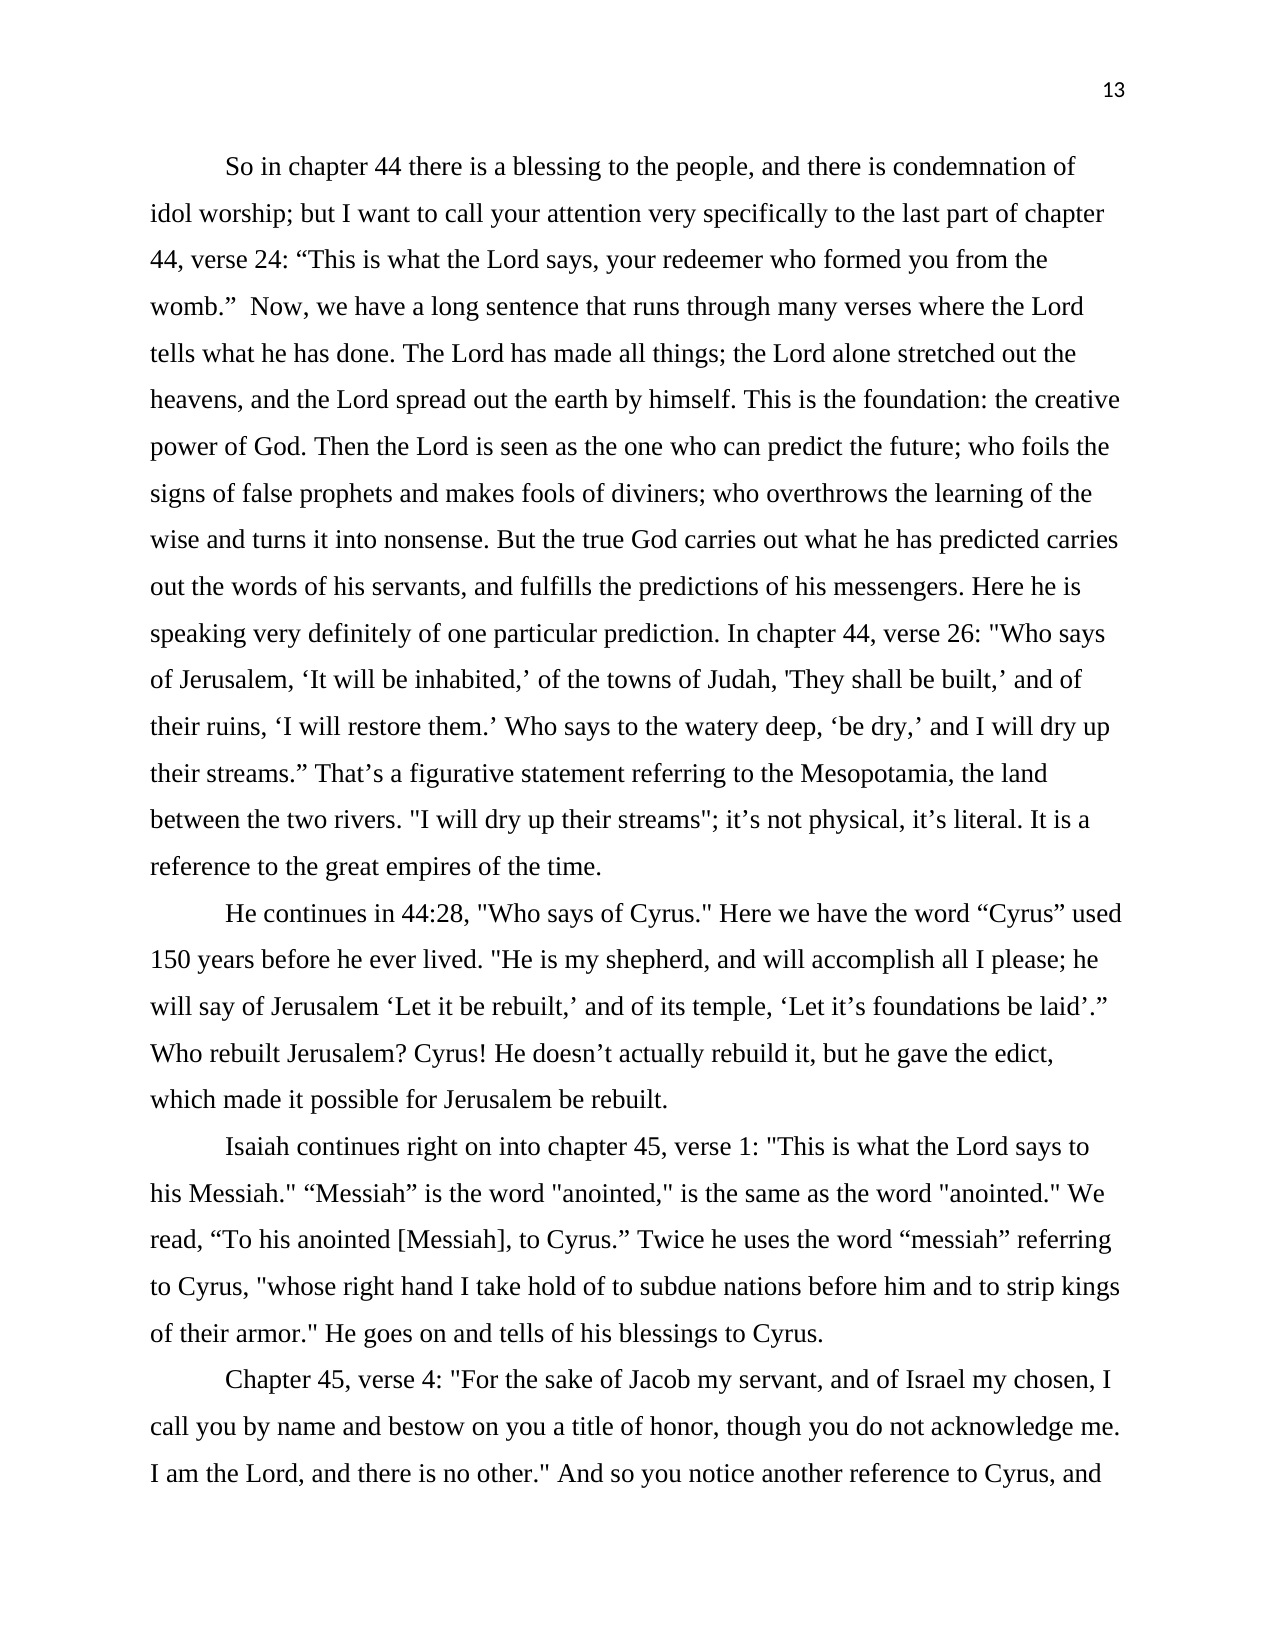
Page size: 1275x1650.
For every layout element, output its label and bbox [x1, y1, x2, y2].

text [150, 150, 1125, 1488]
